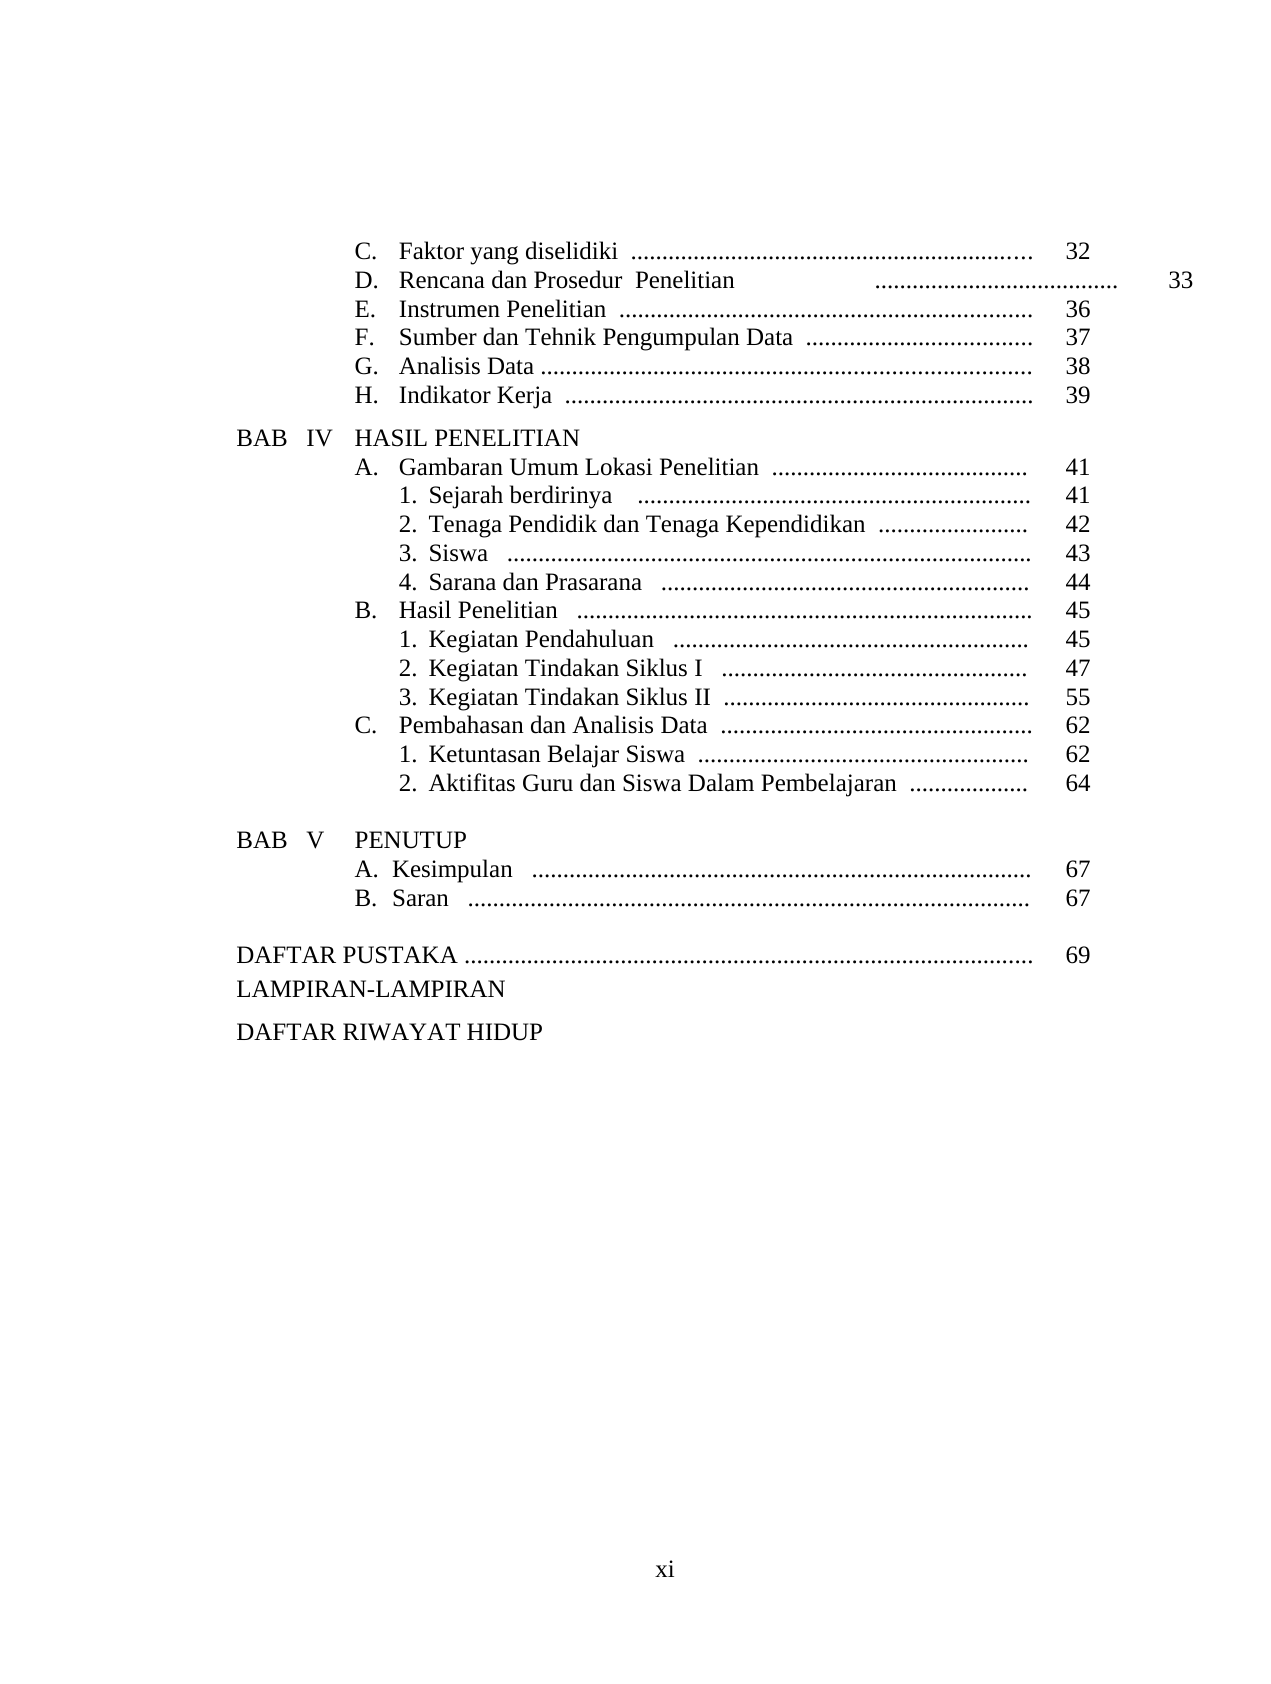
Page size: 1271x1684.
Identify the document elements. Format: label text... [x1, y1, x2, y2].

list Rencana dan Prosedur Penelitian ....................................... 33 [354, 265, 1094, 294]
list Aktifitas Guru dan Siswa Dalam Pembelajaran ................... 64 [399, 768, 1094, 797]
list Pembahasan dan Analisis Data .................................................. 62 [354, 711, 1094, 739]
text DAFTAR PUSTAKA 69 [236, 941, 1094, 969]
list Hasil Penelitian ........................................................................ 45 [354, 596, 1094, 624]
list Ketuntasan Belajar Siswa ..................................................... 62 [399, 739, 1094, 768]
list Analisis Data 38 [354, 351, 1094, 380]
list Kegiatan Tindakan Siklus II ................................................. 55 [399, 682, 1094, 711]
list Sejarah berdirinya .............................................................. 41 [399, 481, 1094, 509]
list Siswa ................................................................................... 43 [399, 538, 1094, 567]
list Tenaga Pendidik dan Tenaga Kependidikan ....................... 42 [399, 509, 1094, 538]
list Sumber dan Tehnik Pengumpulan Data 37 [354, 322, 1094, 351]
text BAB IV HASIL PENELITIAN [236, 423, 1094, 452]
list Instrumen Penelitian 36 [354, 294, 1094, 322]
list Faktor yang diselidiki ........................................................... 32 [354, 236, 1094, 265]
list Sarana dan Prasarana ........................................................... 44 [399, 567, 1094, 596]
text LAMPIRAN-LAMPIRAN [236, 974, 1094, 1002]
list Kesimpulan ................................................................................ 67 [354, 854, 1094, 883]
list Gambaran Umum Lokasi Penelitian ......................................... 41 [354, 452, 1094, 481]
text DAFTAR RIWAYAT HIDUP [236, 1017, 1094, 1046]
text BAB V PENUTUP [236, 826, 1094, 854]
list Kegiatan Pendahuluan ........................................................ 45 [399, 624, 1094, 653]
list Kegiatan Tindakan Siklus I ................................................. 47 [399, 653, 1094, 682]
list Saran .......................................................................................... 67 [354, 883, 1094, 912]
list Indikator Kerja ..................................................................... 39 [354, 380, 1094, 409]
